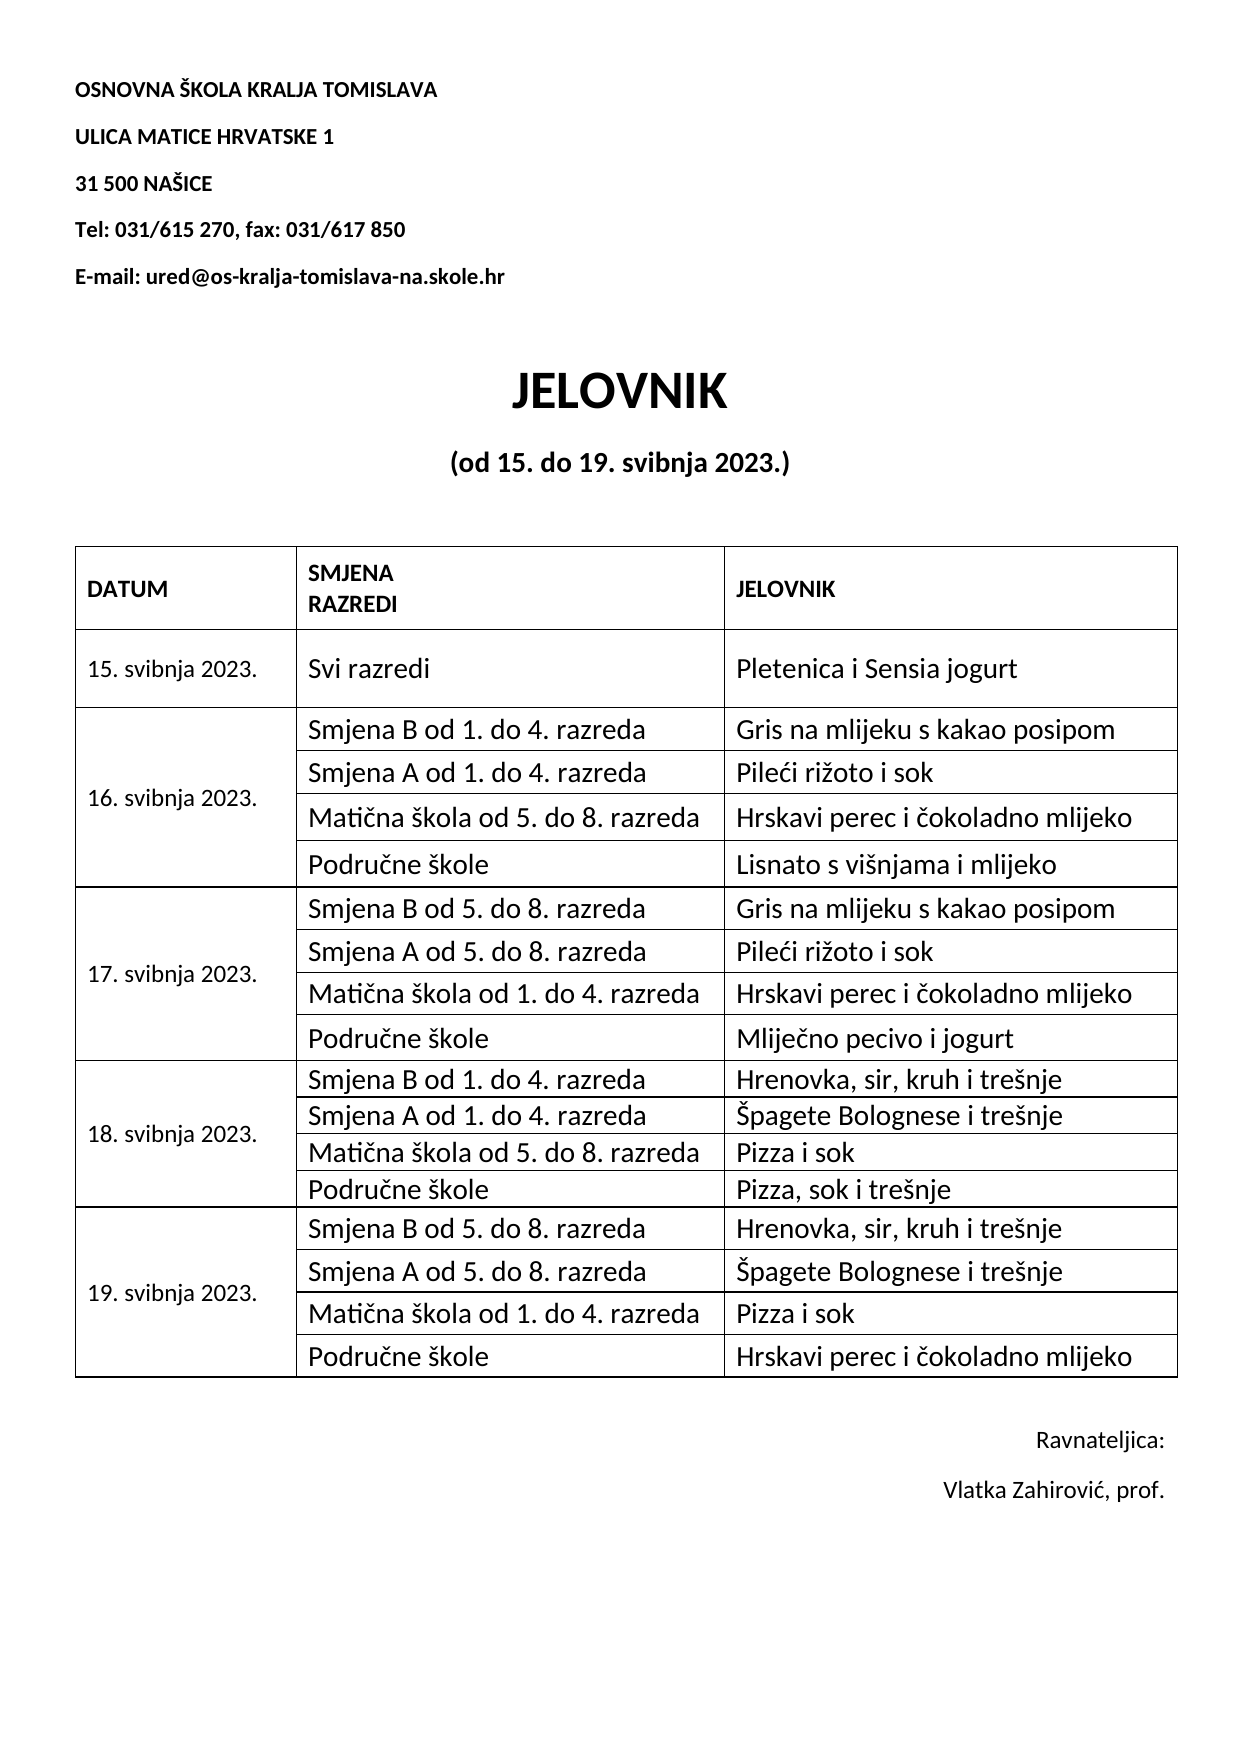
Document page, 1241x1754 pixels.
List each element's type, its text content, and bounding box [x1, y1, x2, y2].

table_cell Matična škola od 1. do 4. razreda [297, 1293, 724, 1334]
table_cell Pizza i sok [725, 1293, 1177, 1334]
table_cell Smjena B od 1. do 4. razreda [297, 708, 724, 750]
text (od 15. do 19. svibnja 2023.) [75, 444, 1165, 480]
table_cell Špagete Bolognese i trešnje [725, 1250, 1177, 1291]
text Tel: 031/615 270, fax: 031/617 850 [75, 216, 1165, 244]
table_cell Pileći rižoto i sok [725, 930, 1177, 972]
table_cell 18. svibnja 2023. [76, 1061, 296, 1206]
table_header DATUM [76, 547, 296, 629]
table_cell Hrskavi perec i čokoladno mlijeko [725, 973, 1177, 1014]
table_cell Mliječno pecivo i jogurt [725, 1015, 1177, 1060]
table_cell Hrskavi perec i čokoladno mlijeko [725, 1335, 1177, 1376]
table_cell Lisnato s višnjama i mlijeko [725, 841, 1177, 886]
table_cell 16. svibnja 2023. [76, 708, 296, 886]
table_cell Područne škole [297, 1335, 724, 1376]
table_cell Smjena A od 5. do 8. razreda [297, 930, 724, 972]
table_cell 19. svibnja 2023. [76, 1208, 296, 1376]
table_cell Smjena A od 1. do 4. razreda [297, 1098, 724, 1133]
table_cell Špagete Bolognese i trešnje [725, 1098, 1177, 1133]
text Vlatka Zahirović, prof. [75, 1474, 1165, 1504]
table_cell Smjena B od 5. do 8. razreda [297, 1208, 724, 1249]
table_cell 15. svibnja 2023. [76, 630, 296, 707]
text 31 500 NAŠICE [75, 169, 1165, 197]
table_cell 17. svibnja 2023. [76, 888, 296, 1060]
table_header SMJENA RAZREDI [297, 547, 724, 629]
table_cell Matična škola od 1. do 4. razreda [297, 973, 724, 1014]
table_cell Pileći rižoto i sok [725, 751, 1177, 793]
table_cell Smjena B od 5. do 8. razreda [297, 888, 724, 929]
table_cell Hrenovka, sir, kruh i trešnje [725, 1061, 1177, 1096]
table_cell Matična škola od 5. do 8. razreda [297, 794, 724, 840]
table_cell Hrskavi perec i čokoladno mlijeko [725, 794, 1177, 840]
table_cell Pizza i sok [725, 1134, 1177, 1170]
table_cell Smjena B od 1. do 4. razreda [297, 1061, 724, 1096]
table_cell Područne škole [297, 1015, 724, 1060]
table_cell Gris na mlijeku s kakao posipom [725, 888, 1177, 929]
table_cell Pizza, sok i trešnje [725, 1171, 1177, 1206]
table_cell Područne škole [297, 841, 724, 886]
text E-mail: ured@os-kralja-tomislava-na.skole.hr [75, 262, 1165, 291]
table_cell Pletenica i Sensia jogurt [725, 630, 1177, 707]
table_cell Matična škola od 5. do 8. razreda [297, 1134, 724, 1170]
table_cell Svi razredi [297, 630, 724, 707]
table_cell Gris na mlijeku s kakao posipom [725, 708, 1177, 750]
text Ravnateljica: [75, 1424, 1165, 1455]
table_cell Hrenovka, sir, kruh i trešnje [725, 1208, 1177, 1249]
table_header JELOVNIK [725, 547, 1177, 629]
table_cell Smjena A od 5. do 8. razreda [297, 1250, 724, 1291]
text ULICA MATICE HRVATSKE 1 [75, 122, 1165, 150]
table_cell Smjena A od 1. do 4. razreda [297, 751, 724, 793]
text JELOVNIK [75, 356, 1165, 422]
text OSNOVNA ŠKOLA KRALJA TOMISLAVA [75, 75, 1165, 103]
table_cell Područne škole [297, 1171, 724, 1206]
